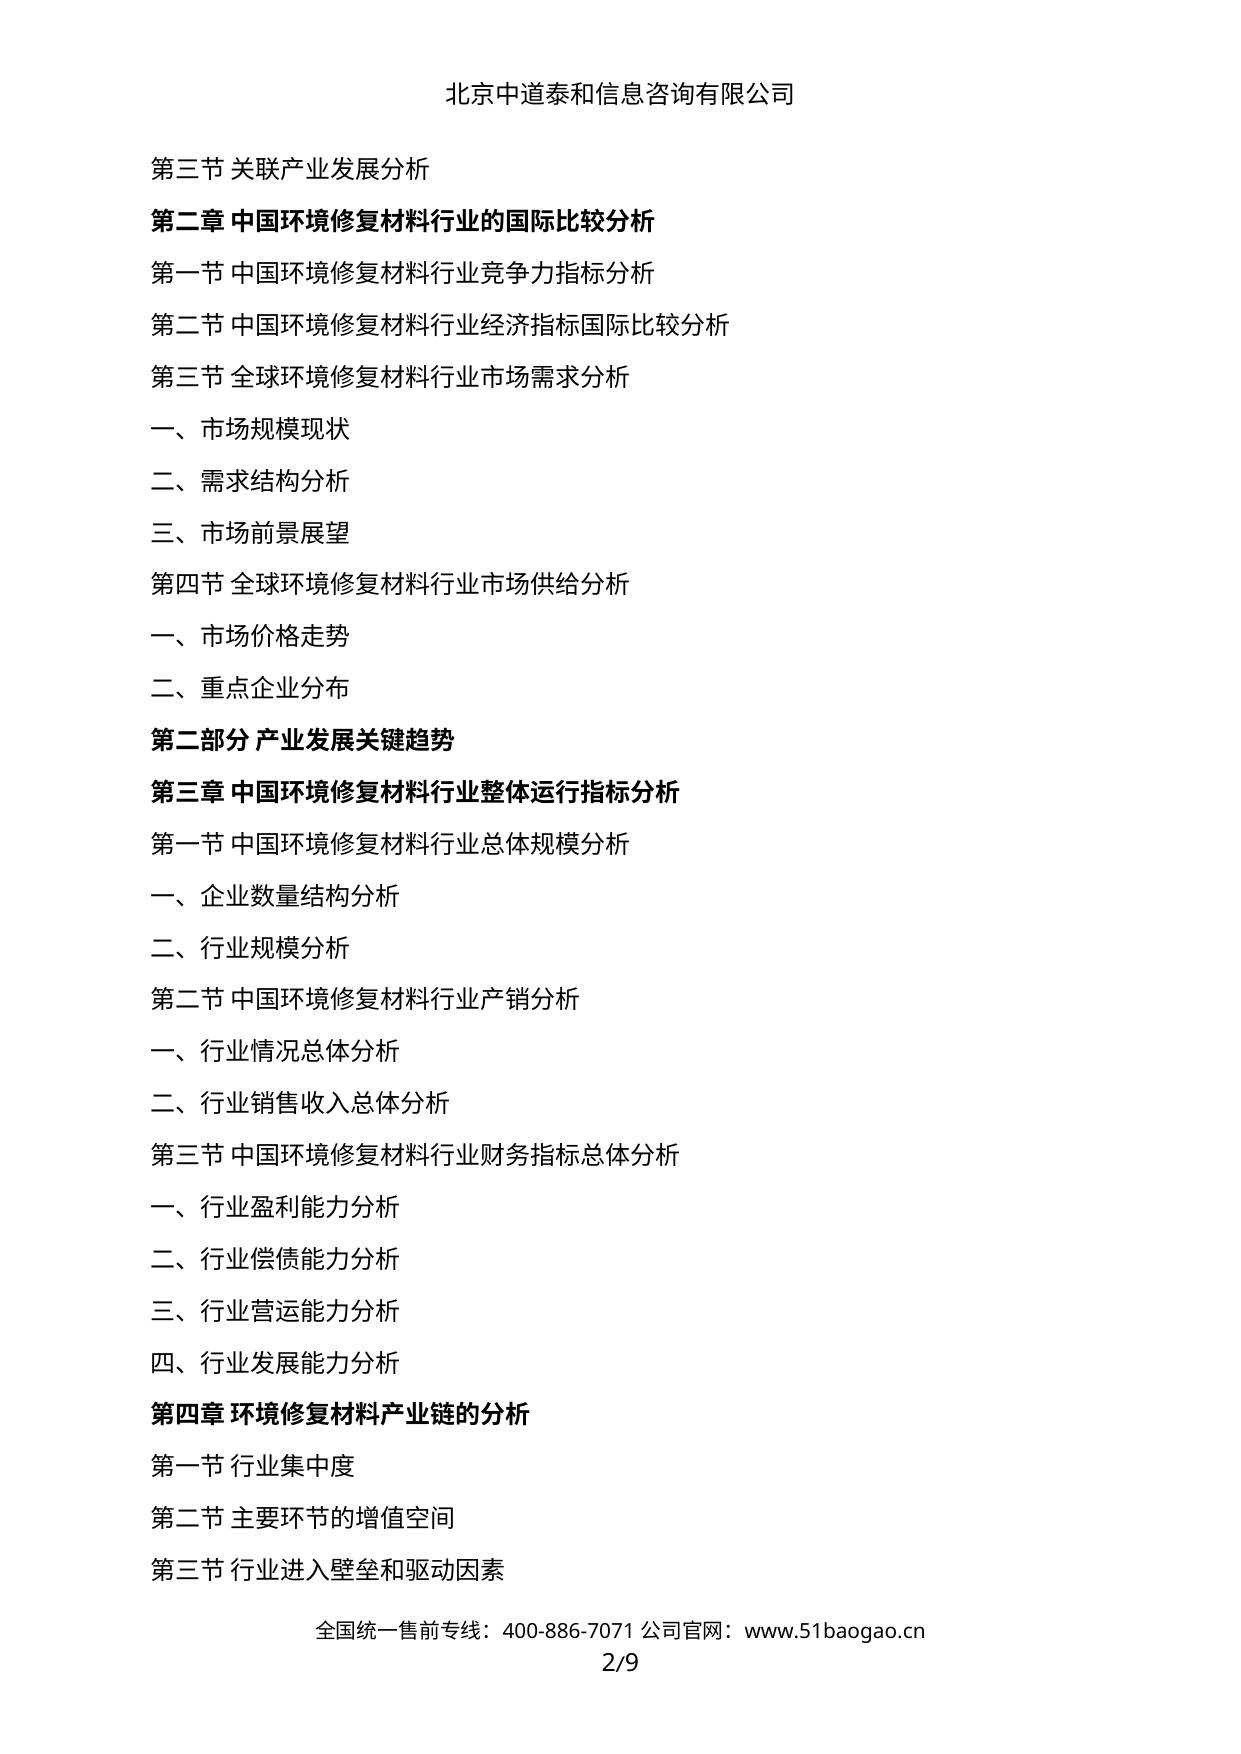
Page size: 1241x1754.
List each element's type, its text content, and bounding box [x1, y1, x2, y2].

text 第三章 中国环境修复材料行业整体运行指标分析 [150, 772, 1090, 809]
text 第四章 环境修复材料产业链的分析 [150, 1395, 1090, 1431]
text 三、行业营运能力分析 [150, 1291, 1090, 1327]
text 第三节 行业进入壁垒和驱动因素 [150, 1551, 1090, 1587]
text 第二章 中国环境修复材料行业的国际比较分析 [150, 202, 1090, 238]
text 第三节 中国环境修复材料行业财务指标总体分析 [150, 1136, 1090, 1172]
text 一、企业数量结构分析 [150, 876, 1090, 912]
text 二、行业偿债能力分析 [150, 1239, 1090, 1276]
text 第二节 中国环境修复材料行业产销分析 [150, 980, 1090, 1016]
text 第三节 全球环境修复材料行业市场需求分析 [150, 357, 1090, 394]
text 二、需求结构分析 [150, 461, 1090, 497]
text 二、行业规模分析 [150, 928, 1090, 964]
text 第二节 主要环节的增值空间 [150, 1499, 1090, 1535]
text 第一节 中国环境修复材料行业总体规模分析 [150, 824, 1090, 861]
text 第二部分 产业发展关键趋势 [150, 721, 1090, 757]
text 第一节 中国环境修复材料行业竞争力指标分析 [150, 254, 1090, 290]
text 二、行业销售收入总体分析 [150, 1084, 1090, 1120]
text 第二节 中国环境修复材料行业经济指标国际比较分析 [150, 306, 1090, 342]
text 三、市场前景展望 [150, 513, 1090, 549]
text 第四节 全球环境修复材料行业市场供给分析 [150, 565, 1090, 601]
text 第一节 行业集中度 [150, 1447, 1090, 1483]
text 第三节 关联产业发展分析 [150, 150, 1090, 186]
text 一、行业盈利能力分析 [150, 1187, 1090, 1224]
text 一、市场规模现状 [150, 409, 1090, 446]
text 一、行业情况总体分析 [150, 1032, 1090, 1068]
text 二、重点企业分布 [150, 669, 1090, 705]
text 四、行业发展能力分析 [150, 1343, 1090, 1379]
text 一、市场价格走势 [150, 617, 1090, 653]
